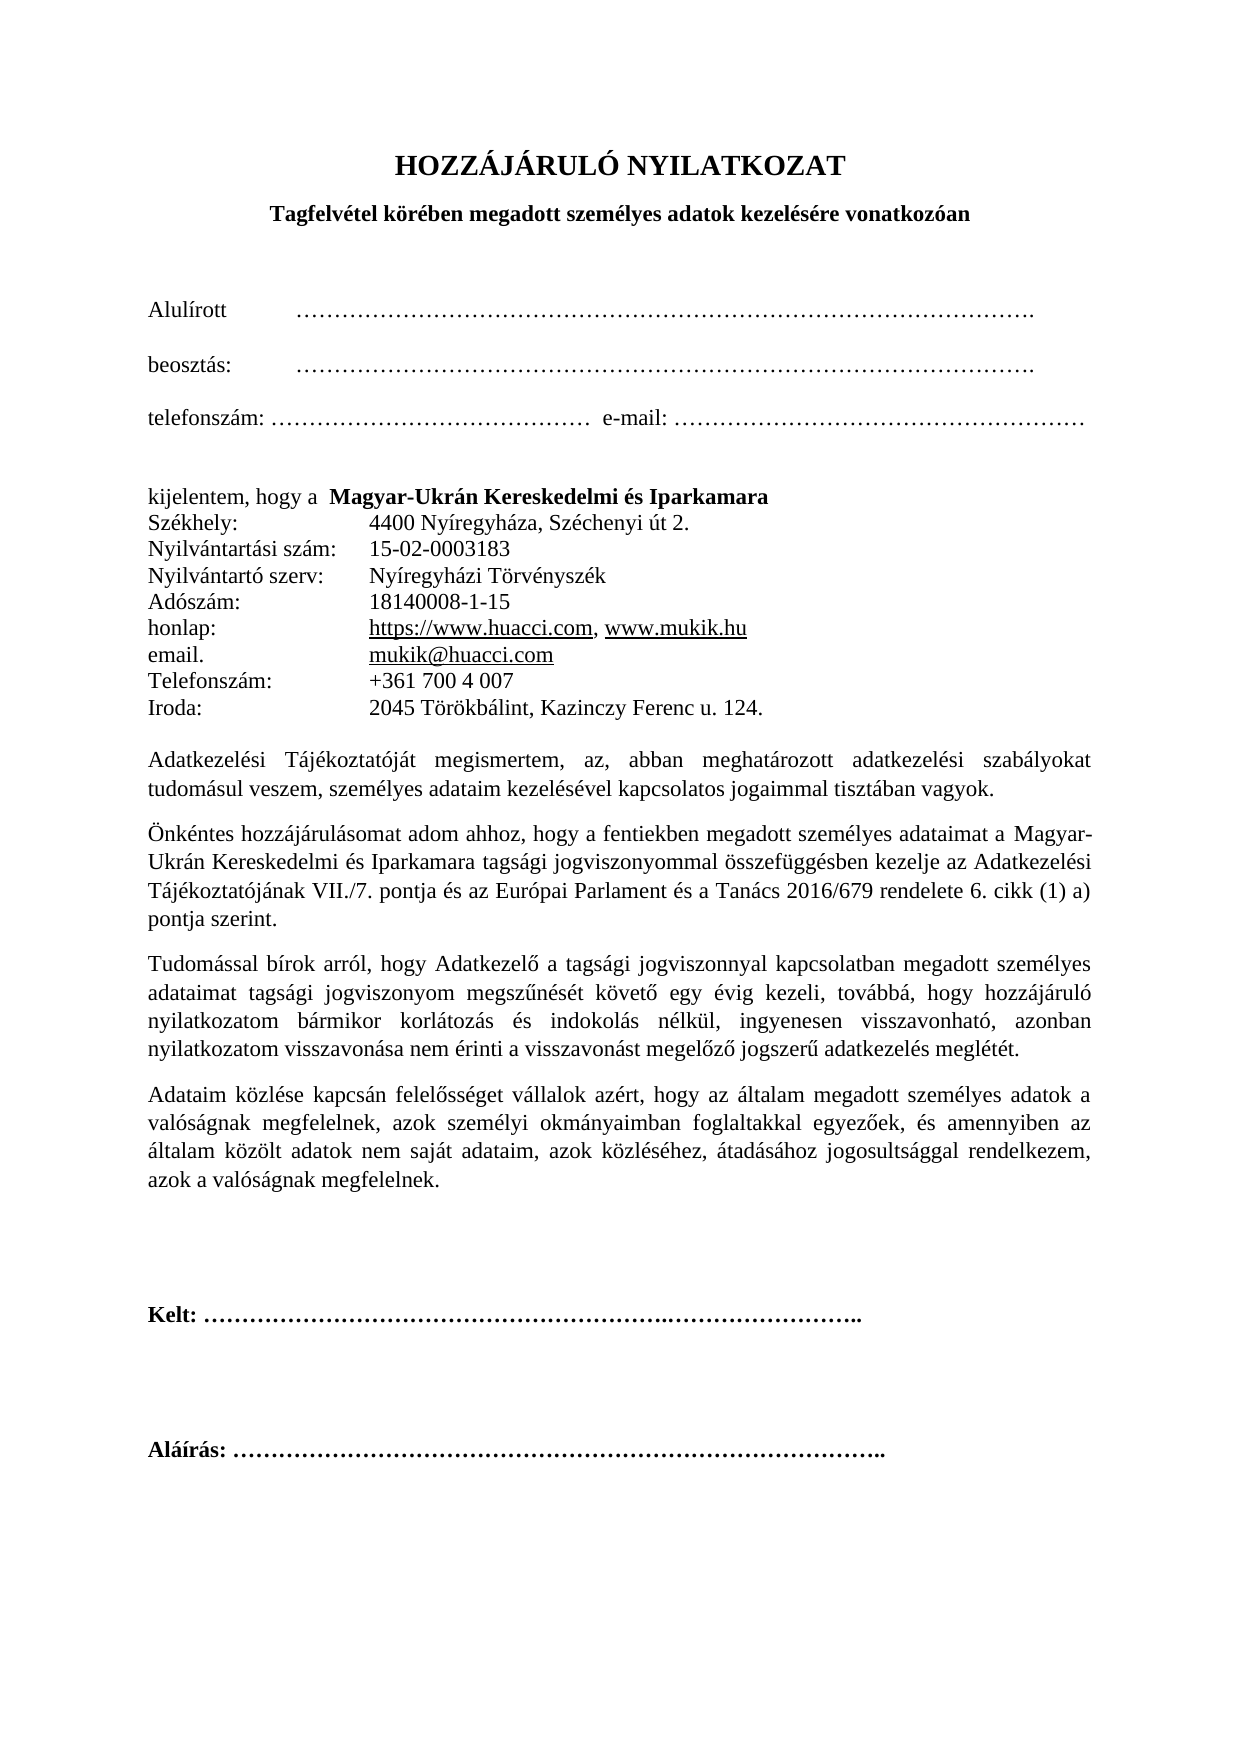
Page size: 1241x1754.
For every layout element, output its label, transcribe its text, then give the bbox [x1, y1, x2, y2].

text Nyilvántartási szám: 15-02-0003183 [148, 535, 1093, 562]
text email. mukik@huacci.com [148, 641, 1093, 667]
text beosztás: ……………………………………………………………………………………. [148, 351, 1093, 377]
text Tudomással bírok arról, hogy Adatkezelő a tagsági jogviszonnyal kapcsolatban megadott személyes adataimat tagsági jogviszonyom megszűnését követő egy évig kezeli, továbbá, hogy hozzájáruló nyilatkozatom bármikor korlátozás és indokolás nélkül, ingyenesen visszavonható, azonban nyilatkozatom visszavonása nem érinti a visszavonást megelőző jogszerű adatkezelés meglétét. [148, 950, 1093, 1062]
text honlap: https://www.huacci.com, www.mukik.hu [148, 614, 1093, 641]
text HOZZÁJÁRULÓ NYILATKOZAT [148, 148, 1093, 181]
text Tagfelvétel körében megadott személyes adatok kezelésére vonatkozóan [148, 200, 1093, 227]
text Telefonszám: +361 700 4 007 [148, 667, 1093, 693]
text Kelt: …………………………………………………….…………………….. [148, 1301, 1093, 1328]
text Nyilvántartó szerv: Nyíregyházi Törvényszék [148, 562, 1093, 588]
text Adószám: 18140008-1-15 [148, 588, 1093, 614]
text Adataim közlése kapcsán felelősséget vállalok azért, hogy az általam megadott személyes adatok a valóságnak megfelelnek, azok személyi okmányaimban foglaltakkal egyezőek, és amennyiben az általam közölt adatok nem saját adataim, azok közléséhez, átadásához jogosultsággal rendelkezem, azok a valóságnak megfelelnek. [148, 1081, 1093, 1192]
text Aláírás: ………………………………………………………………………….. [148, 1437, 1093, 1463]
text telefonszám: …………………………………… e-mail: ……………………………………………… [148, 404, 1093, 430]
text Alulírott ……………………………………………………………………………………. [148, 296, 1093, 322]
text Székhely: 4400 Nyíregyháza, Széchenyi út 2. [148, 509, 1093, 535]
text kijelentem, hogy a Magyar-Ukrán Kereskedelmi és Iparkamara [148, 483, 1093, 509]
text Iroda: 2045 Törökbálint, Kazinczy Ferenc u. 124. [148, 693, 1093, 720]
text Adatkezelési Tájékoztatóját megismertem, az, abban meghatározott adatkezelési szabályokat tudomásul veszem, személyes adataim kezelésével kapcsolatos jogaimmal tisztában vagyok. [148, 746, 1093, 801]
text Önkéntes hozzájárulásomat adom ahhoz, hogy a fentiekben megadott személyes adataimat a Magyar-Ukrán Kereskedelmi és Iparkamara tagsági jogviszonyommal összefüggésben kezelje az Adatkezelési Tájékoztatójának VII./7. pontja és az Európai Parlament és a Tanács 2016/679 rendelete 6. cikk (1) a) pontja szerint. [148, 820, 1093, 931]
